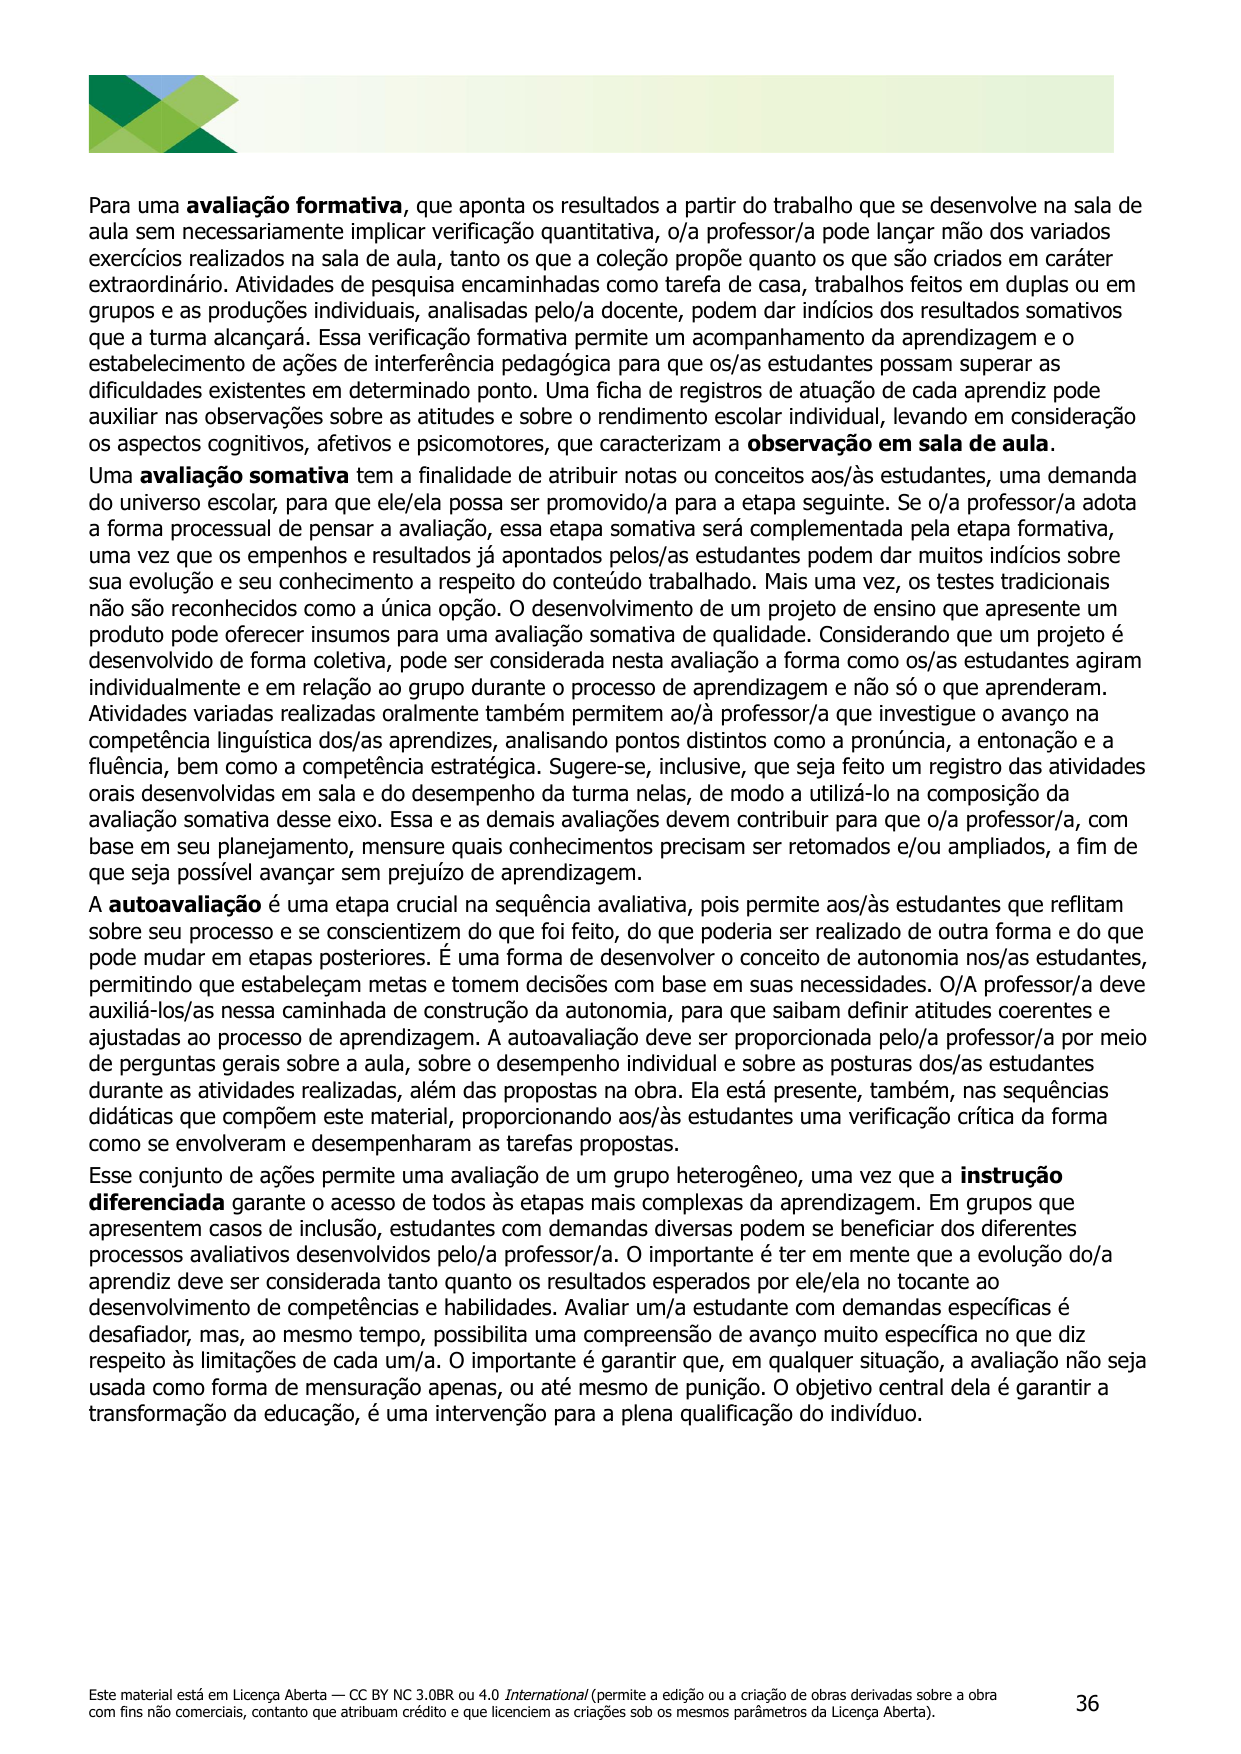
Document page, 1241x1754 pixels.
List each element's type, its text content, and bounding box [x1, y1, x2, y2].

text Esse conjunto de ações permite uma avaliação de um grupo heterogêneo, uma vez que a instrução diferenciada garante o acesso de todos às etapas mais complexas da aprendizagem. Em grupos que apresentem casos de inclusão, estudantes com demandas diversas podem se beneficiar dos diferentes processos avaliativos desenvolvidos pelo/a professor/a. O importante é ter em mente que a evolução do/a aprendiz deve ser considerada tanto quanto os resultados esperados por ele/ela no tocante ao desenvolvimento de competências e habilidades. Avaliar um/a estudante com demandas específicas é desafiador, mas, ao mesmo tempo, possibilita uma compreensão de avanço muito específica no que diz respeito às limitações de cada um/a. O importante é garantir que, em qualquer situação, a avaliação não seja usada como forma de mensuração apenas, ou até mesmo de punição. O objetivo central dela é garantir a transformação da educação, é uma intervenção para a plena qualificação do indivíduo. [89, 1162, 1152, 1426]
picture [88, 75, 1114, 153]
text Para uma avaliação formativa, que aponta os resultados a partir do trabalho que se desenvolve na sala de aula sem necessariamente implicar verificação quantitativa, o/a professor/a pode lançar mão dos variados exercícios realizados na sala de aula, tanto os que a coleção propõe quanto os que são criados em caráter extraordinário. Atividades de pesquisa encaminhadas como tarefa de casa, trabalhos feitos em duplas ou em grupos e as produções individuais, analisadas pelo/a docente, podem dar indícios dos resultados somativos que a turma alcançará. Essa verificação formativa permite um acompanhamento da aprendizagem e o estabelecimento de ações de interferência pedagógica para que os/as estudantes possam superar as dificuldades existentes em determinado ponto. Uma ficha de registros de atuação de cada aprendiz pode auxiliar nas observações sobre as atitudes e sobre o rendimento escolar individual, levando em consideração os aspectos cognitivos, afetivos e psicomotores, que caracterizam a observação em sala de aula. [89, 191, 1152, 456]
text Uma avaliação somativa tem a finalidade de atribuir notas ou conceitos aos/às estudantes, uma demanda do universo escolar, para que ele/ela possa ser promovido/a para a etapa seguinte. Se o/a professor/a adota a forma processual de pensar a avaliação, essa etapa somativa será complementada pela etapa formativa, uma vez que os empenhos e resultados já apontados pelos/as estudantes podem dar muitos indícios sobre sua evolução e seu conhecimento a respeito do conteúdo trabalhado. Mais uma vez, os testes tradicionais não são reconhecidos como a única opção. O desenvolvimento de um projeto de ensino que apresente um produto pode oferecer insumos para uma avaliação somativa de qualidade. Considerando que um projeto é desenvolvido de forma coletiva, pode ser considerada nesta avaliação a forma como os/as estudantes agiram individualmente e em relação ao grupo durante o processo de aprendizagem e não só o que aprenderam. Atividades variadas realizadas oralmente também permitem ao/à professor/a que investigue o avanço na competência linguística dos/as aprendizes, analisando pontos distintos como a pronúncia, a entonação e a fluência, bem como a competência estratégica. Sugere-se, inclusive, que seja feito um registro das atividades orais desenvolvidas em sala e do desempenho da turma nelas, de modo a utilizá-lo na composição da avaliação somativa desse eixo. Essa e as demais avaliações devem contribuir para que o/a professor/a, com base em seu planejamento, mensure quais conhecimentos precisam ser retomados e/ou ampliados, a fim de que seja possível avançar sem prejuízo de aprendizagem. [89, 462, 1152, 885]
text A autoavaliação é uma etapa crucial na sequência avaliativa, pois permite aos/às estudantes que reflitam sobre seu processo e se conscientizem do que foi feito, do que poderia ser realizado de outra forma e do que pode mudar em etapas posteriores. É uma forma de desenvolver o conceito de autonomia nos/as estudantes, permitindo que estabeleçam metas e tomem decisões com base em suas necessidades. O/A professor/a deve auxiliá-los/as nessa caminhada de construção da autonomia, para que saibam definir atitudes coerentes e ajustadas ao processo de aprendizagem. A autoavaliação deve ser proporcionada pelo/a professor/a por meio de perguntas gerais sobre a aula, sobre o desempenho individual e sobre as posturas dos/as estudantes durante as atividades realizadas, além das propostas na obra. Ela está presente, também, nas sequências didáticas que compõem este material, proporcionando aos/às estudantes uma verificação crítica da forma como se envolveram e desempenharam as tarefas propostas. [89, 891, 1152, 1156]
